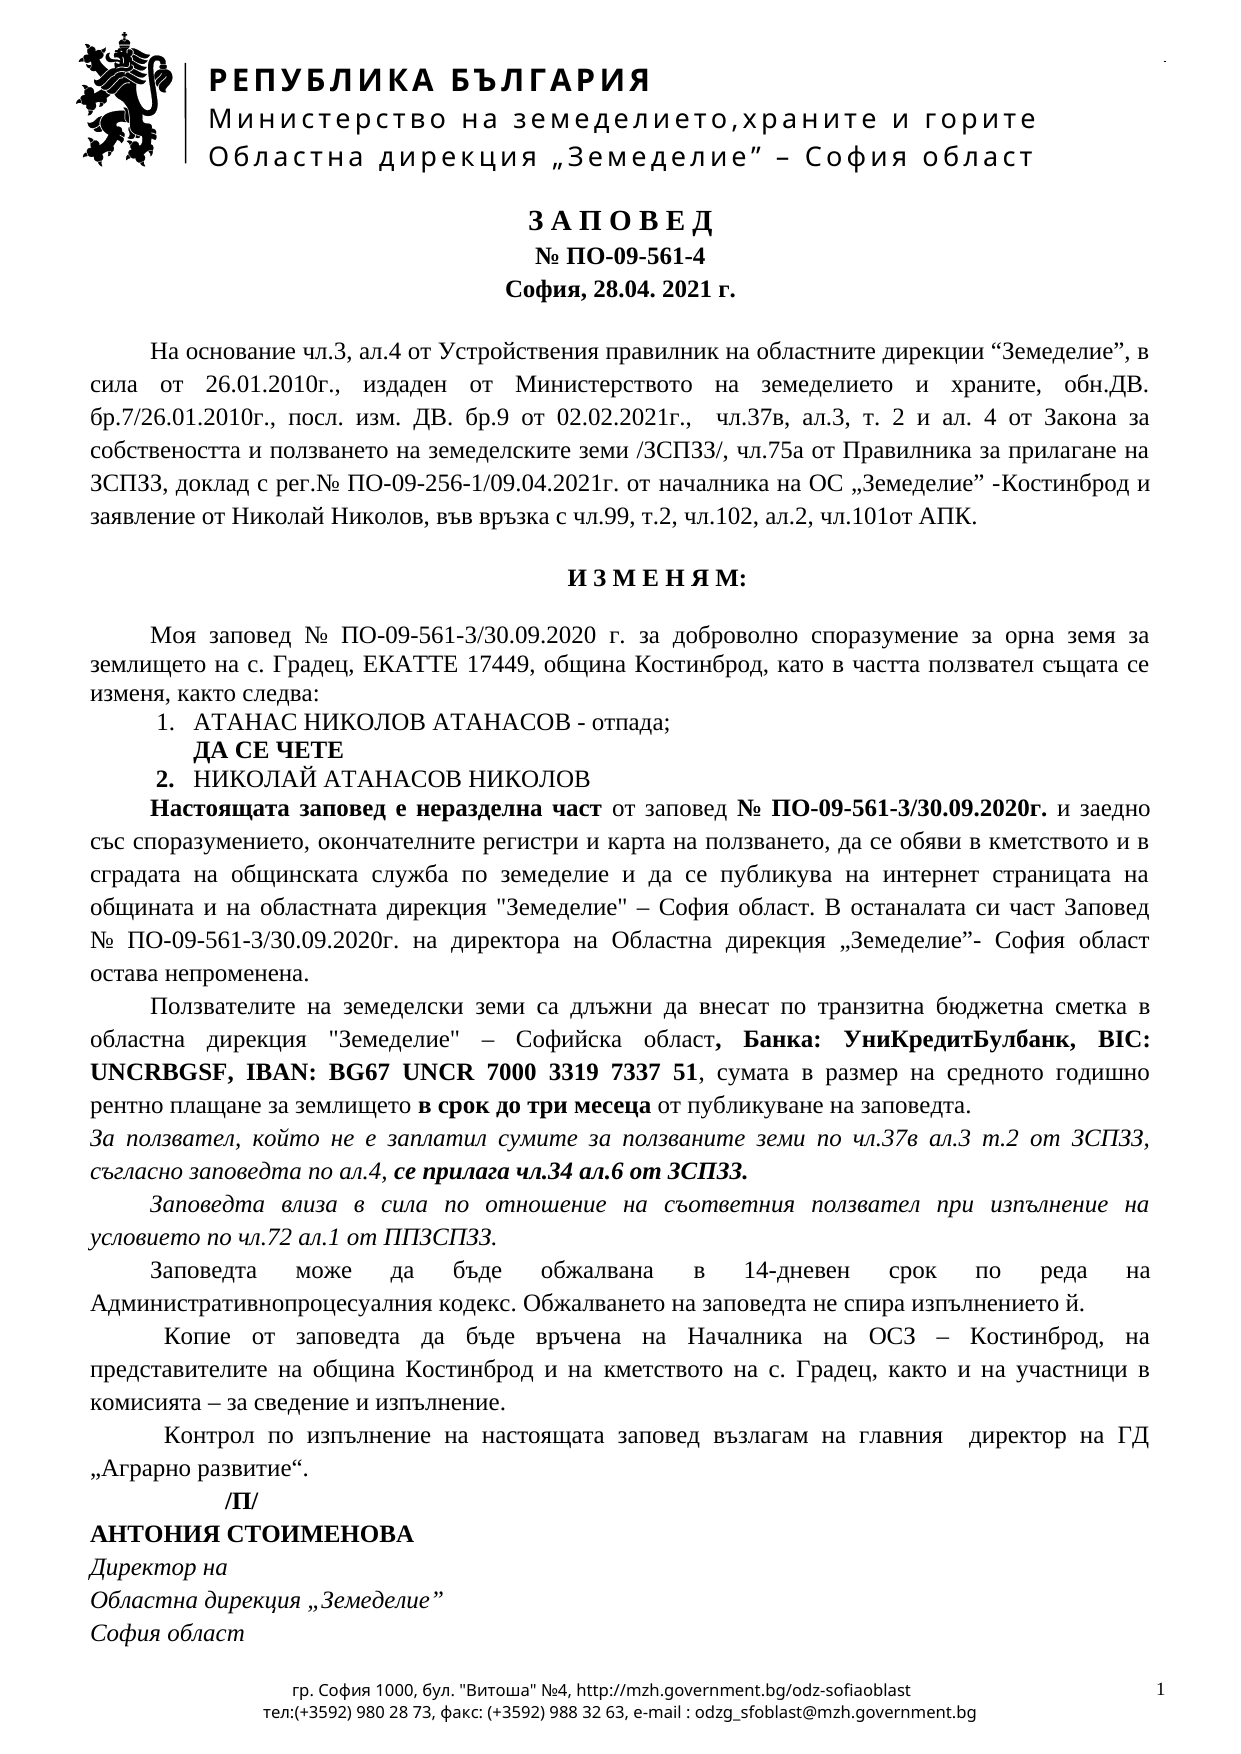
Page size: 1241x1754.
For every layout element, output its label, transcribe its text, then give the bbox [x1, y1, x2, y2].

text ДА СЕ ЧЕТЕ [193, 735, 1151, 764]
text За ползвател, който не е заплатил сумите за ползваните земи по чл.37в ал.3 т.2 от ЗСПЗЗ, съгласно заповедта по ал.4, се прилага чл.34 ал.6 от ЗСПЗЗ. [90, 1123, 1151, 1185]
text София област [90, 1618, 1151, 1647]
list АТАНАС НИКОЛОВ АТАНАСОВ - отпада; [156, 707, 1150, 735]
text Директор на [90, 1552, 1151, 1581]
text И З М Е Н Я М: [90, 563, 1151, 592]
text АНТОНИЯ СТОИМЕНОВА [90, 1519, 1151, 1548]
text Контрол по изпълнение на настоящата заповед възлагам на главния директор на ГД „Аграрно развитие“. [90, 1420, 1150, 1482]
text Областна дирекция „Земеделие” [90, 1585, 1151, 1614]
text Копие от заповедта да бъде връчена на Началника на ОСЗ – Костинброд, на представителите на община Костинброд и на кметството на с. Градец, както и на участници в комисията – за сведение и изпълнение. [90, 1321, 1150, 1416]
text Заповедта може да бъде обжалвана в 14-дневен срок по реда на Административнопроцесуалния кодекс. Обжалването на заповедта не спира изпълнението й. [90, 1255, 1151, 1317]
text № ПО-09-561-4 [75, 241, 1165, 270]
text София, 28.04. 2021 г. [75, 274, 1165, 303]
list НИКОЛАЙ АТАНАСОВ НИКОЛОВ [156, 764, 1151, 793]
text Ползвателите на земеделски земи са длъжни да внесат по транзитна бюджетна сметка в областна дирекция "Земеделие" – Софийска област, Банка: УниКредитБулбанк, BIC: UNCRBGSF, IBAN: BG67 UNCR 7000 3319 7337 51, сумата в размер на средното годишно рентно плащане за землището в срок до три месеца от публикуване на заповедта. [90, 991, 1151, 1119]
text Моя заповед № ПО-09-561-3/30.09.2020 г. за доброволно споразумение за орна земя за землището на с. Градец, ЕКАТТЕ 17449, община Костинброд, като в частта ползвател същата се изменя, както следва: [90, 620, 1150, 707]
text На основание чл.3, ал.4 от Устройствения правилник на областните дирекции “Земеделие”, в сила от 26.01.2010г., издаден от Министерството на земеделието и храните, обн.ДВ. бр.7/26.01.2010г., посл. изм. ДВ. бр.9 от 02.02.2021г., чл.37в, ал.3, т. 2 и ал. 4 от Закона за собствеността и ползването на земеделските земи /ЗСПЗЗ/, чл.75а от Правилника за прилагане на ЗСПЗЗ, доклад с рег.№ ПО-09-256-1/09.04.2021г. от началника на ОС „Земеделие” -Костинброд и заявление от Николай Николов, във връзка с чл.99, т.2, чл.102, ал.2, чл.101от АПК. [90, 336, 1151, 530]
text Заповедта влиза в сила по отношение на съответния ползвател при изпълнение на условието по чл.72 ал.1 от ППЗСПЗЗ. [90, 1189, 1151, 1251]
text /П/ [90, 1486, 1151, 1515]
text З А П О В Е Д [75, 203, 1165, 236]
text Настоящата заповед е неразделна част от заповед № ПО-09-561-3/30.09.2020г. и заедно със споразумението, окончателните регистри и карта на ползването, да се обяви в кметството и в сградата на общинската служба по земеделие и да се публикува на интернет страницата на общината и на областната дирекция "Земеделие" – София област. В останалата си част Заповед № ПО-09-561-3/30.09.2020г. на директора на Областна дирекция „Земеделие”- София област остава непроменена. [90, 793, 1151, 987]
